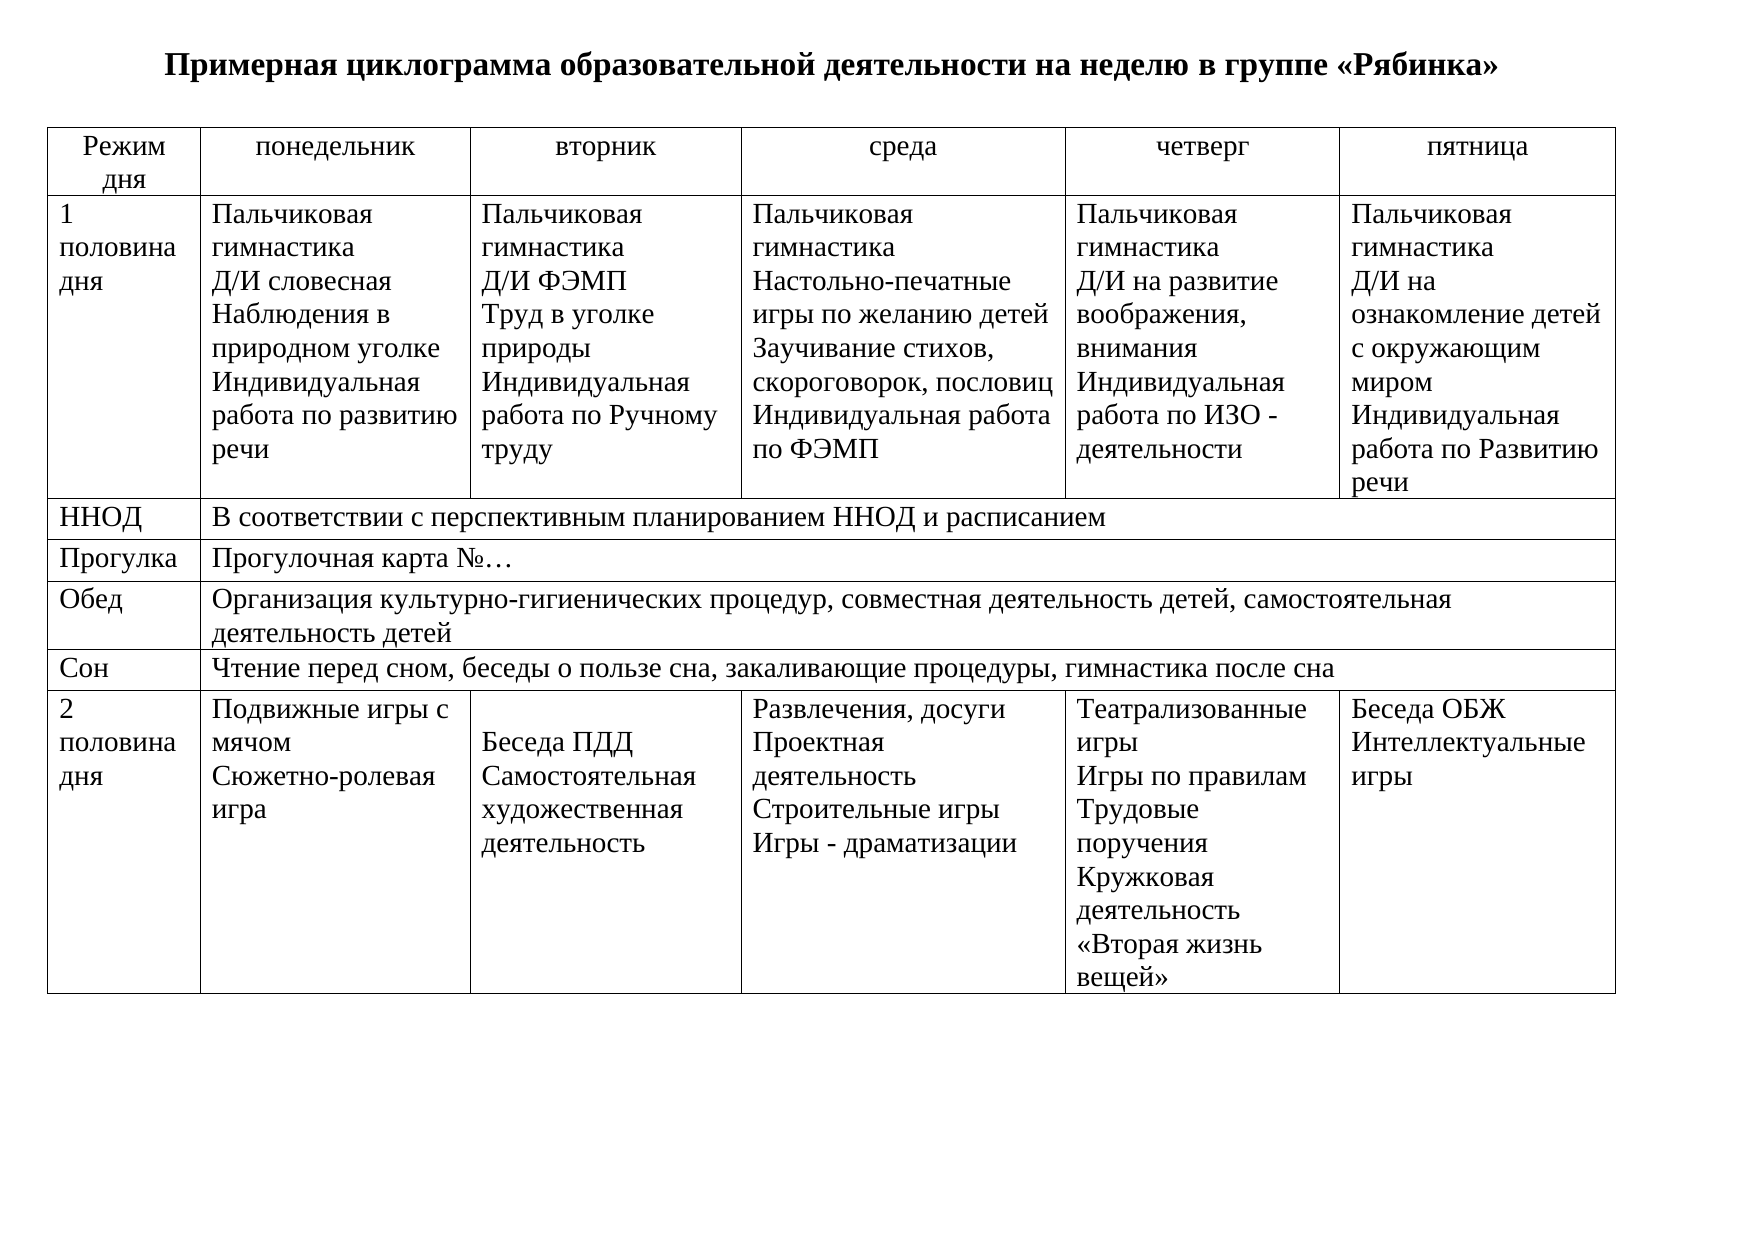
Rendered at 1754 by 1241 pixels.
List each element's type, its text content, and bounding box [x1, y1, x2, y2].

table_cell Подвижные игры с мячом Сюжетно-ролевая игра [201, 691, 470, 993]
table_cell Сон [48, 650, 200, 690]
table_cell Пальчиковая гимнастика Настольно-печатные игры по желанию детей Заучивание стихов, скороговорок, пословиц Индивидуальная работа по ФЭМП [742, 196, 1065, 498]
table_cell 2 половина дня [48, 691, 200, 993]
table_cell Прогулочная карта №… [201, 540, 1615, 581]
table_cell Пальчиковая гимнастика Д/И словесная Наблюдения в природном уголке Индивидуальная работа по развитию речи [201, 196, 470, 498]
table_cell Пальчиковая гимнастика Д/И на ознакомление детей с окружающим миром Индивидуальная работа по Развитию речи [1340, 196, 1615, 498]
table_cell Развлечения, досуги Проектная деятельность Строительные игры Игры - драматизации [742, 691, 1065, 993]
table_header Режим дня [48, 128, 200, 195]
table_cell Организация культурно-гигиенических процедур, совместная деятельность детей, самостоятельная деятельность детей [201, 582, 1615, 649]
table_cell Чтение перед сном, беседы о пользе сна, закаливающие процедуры, гимнастика после сна [201, 650, 1615, 690]
table_header четверг [1066, 128, 1339, 195]
table_cell Пальчиковая гимнастика Д/И ФЭМП Труд в уголке природы Индивидуальная работа по Ручному труду [471, 196, 741, 498]
table_cell Прогулка [48, 540, 200, 581]
table_cell Театрализованные игры Игры по правилам Трудовые поручения Кружковая деятельность «Вторая жизнь вещей» [1066, 691, 1339, 993]
table_cell Беседа ОБЖ Интеллектуальные игры [1340, 691, 1615, 993]
text Примерная циклограмма образовательной деятельности на неделю в группе «Рябинка» [59, 44, 1604, 82]
table_header вторник [471, 128, 741, 195]
table_cell ННОД [48, 499, 200, 539]
table_header понедельник [201, 128, 470, 195]
table_cell Пальчиковая гимнастика Д/И на развитие воображения, внимания Индивидуальная работа по ИЗО - деятельности [1066, 196, 1339, 498]
table_header среда [742, 128, 1065, 195]
table_cell Беседа ПДД Самостоятельная художественная деятельность [471, 691, 741, 993]
table_cell 1 половина дня [48, 196, 200, 498]
table_cell В соответствии с перспективным планированием ННОД и расписанием [201, 499, 1615, 539]
table_header пятница [1340, 128, 1615, 195]
table_cell Обед [48, 582, 200, 649]
